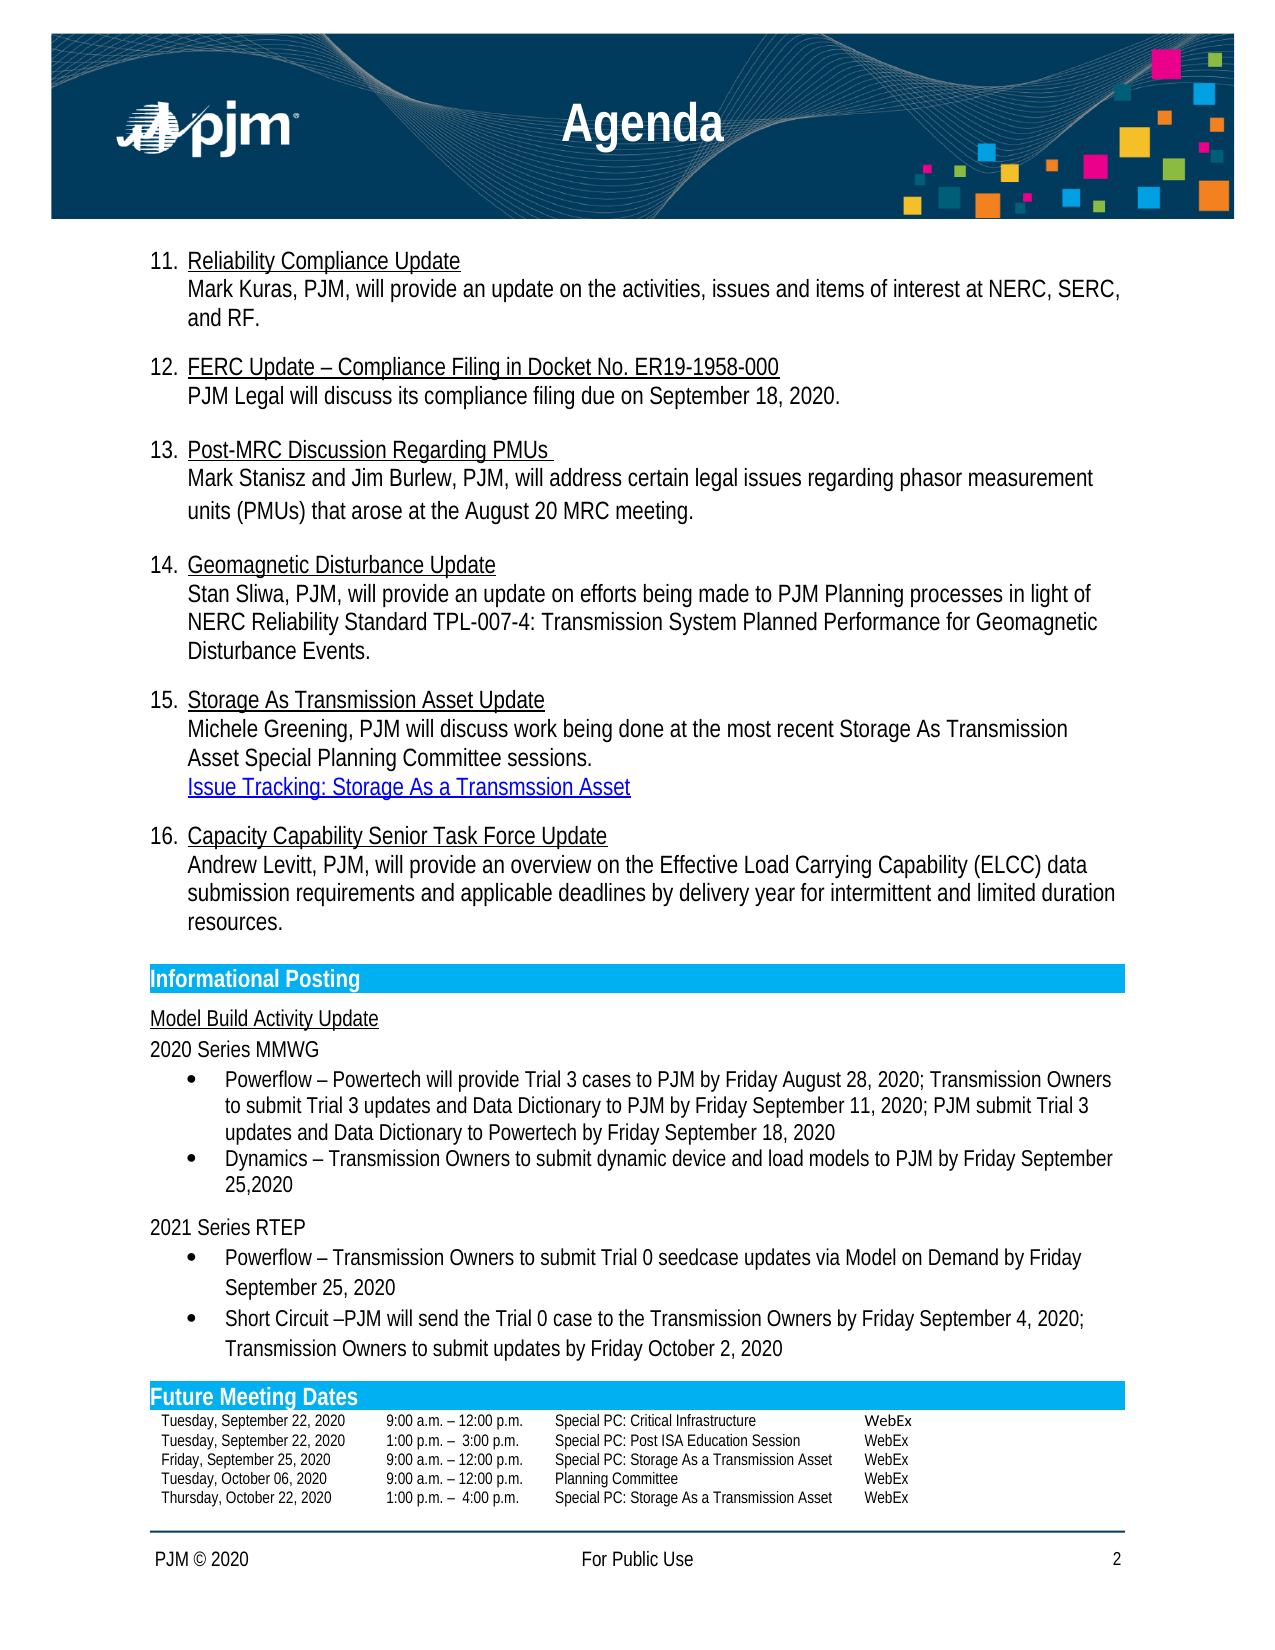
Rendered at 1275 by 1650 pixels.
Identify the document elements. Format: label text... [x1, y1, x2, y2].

table_cell 1:00 p.m. – 3:00 p.m. [375, 1430, 544, 1449]
text PJM Legal will discuss its compliance filing due on September 18, 2020. [187, 381, 1125, 410]
table_cell 9:00 a.m. – 12:00 p.m. [375, 1450, 544, 1469]
table_cell 9:00 a.m. – 12:00 p.m. [375, 1469, 544, 1488]
table_cell Special PC: Post ISA Education Session [544, 1430, 853, 1449]
list Capacity Capability Senior Task Force Update [150, 821, 1125, 849]
table_cell WebEx [853, 1469, 1151, 1488]
list Reliability Compliance Update Mark Kuras, PJM, will provide an update on the activities, issues and items of interest at NERC, SERC, and RF. [150, 246, 1125, 332]
table_cell 1:00 p.m. – 4:00 p.m. [375, 1488, 544, 1507]
list Storage As Transmission Asset Update [150, 686, 1125, 714]
list Geomagnetic Disturbance Update Stan Sliwa, PJM, will provide an update on efforts being made to PJM Planning processes in light of NERC Reliability Standard TPL-007-4: Transmission System Planned Performance for Geomagnetic Disturbance Events. [150, 550, 1125, 665]
text Model Build Activity Update [150, 1005, 1125, 1032]
table_cell Planning Committee [544, 1469, 853, 1488]
table_header 9:00 a.m. – 12:00 p.m. [375, 1410, 544, 1430]
table_cell WebEx [853, 1430, 1151, 1449]
list Issue Tracking: Storage As a Transmssion Asset [178, 771, 1125, 800]
subtitle Future Meeting Dates [150, 1381, 1125, 1410]
table_cell Thursday, October 22, 2020 [150, 1488, 375, 1507]
list FERC Update – Compliance Filing in Docket No. ER19-1958-000 [150, 352, 1125, 381]
table_cell WebEx [853, 1450, 1151, 1469]
text 2020 Series MMWG [150, 1036, 1125, 1062]
list Post-MRC Discussion Regarding PMUs [150, 435, 1125, 463]
text 2021 Series RTEP [150, 1214, 1125, 1240]
table_cell Special PC: Storage As a Transmission Asset [544, 1488, 853, 1507]
text Mark Stanisz and Jim Burlew, PJM, will address certain legal issues regarding phasor measurement units (PMUs) that arose at the August 20 MRC meeting. [187, 463, 1125, 525]
list Powerflow – Powertech will provide Trial 3 cases to PJM by Friday August 28, 2020; Transmission Owners to submit Trial 3 updates and Data Dictionary to PJM by Friday September 11, 2020; PJM submit Trial 3 updates and Data Dictionary to Powertech by Friday September 18, 2020 [187, 1066, 1125, 1145]
list Andrew Levitt, PJM, will provide an overview on the Effective Load Carrying Capability (ELCC) data submission requirements and applicable deadlines by delivery year for intermittent and limited duration resources. [187, 849, 1125, 936]
table_header Tuesday, September 22, 2020 [150, 1410, 375, 1430]
list Michele Greening, PJM will discuss work being done at the most recent Storage As Transmission Asset Special Planning Committee sessions. [187, 714, 1125, 771]
list Dynamics – Transmission Owners to submit dynamic device and load models to PJM by Friday September 25,2020 [187, 1145, 1125, 1197]
table_cell Friday, September 25, 2020 [150, 1450, 375, 1469]
table_header WebEx [853, 1410, 1151, 1430]
picture [51, 32, 1235, 219]
table_cell WebEx [853, 1488, 1151, 1507]
table_header Special PC: Critical Infrastructure [544, 1410, 853, 1430]
table_cell Tuesday, September 22, 2020 [150, 1430, 375, 1449]
table_cell Tuesday, October 06, 2020 [150, 1469, 375, 1488]
subtitle Informational Posting [150, 964, 1125, 993]
list Powerflow – Transmission Owners to submit Trial 0 seedcase updates via Model on Demand by Friday September 25, 2020 [187, 1244, 1125, 1301]
list Short Circuit –PJM will send the Trial 0 case to the Transmission Owners by Friday September 4, 2020; Transmission Owners to submit updates by Friday October 2, 2020 [187, 1304, 1125, 1361]
table_cell Special PC: Storage As a Transmission Asset [544, 1450, 853, 1469]
